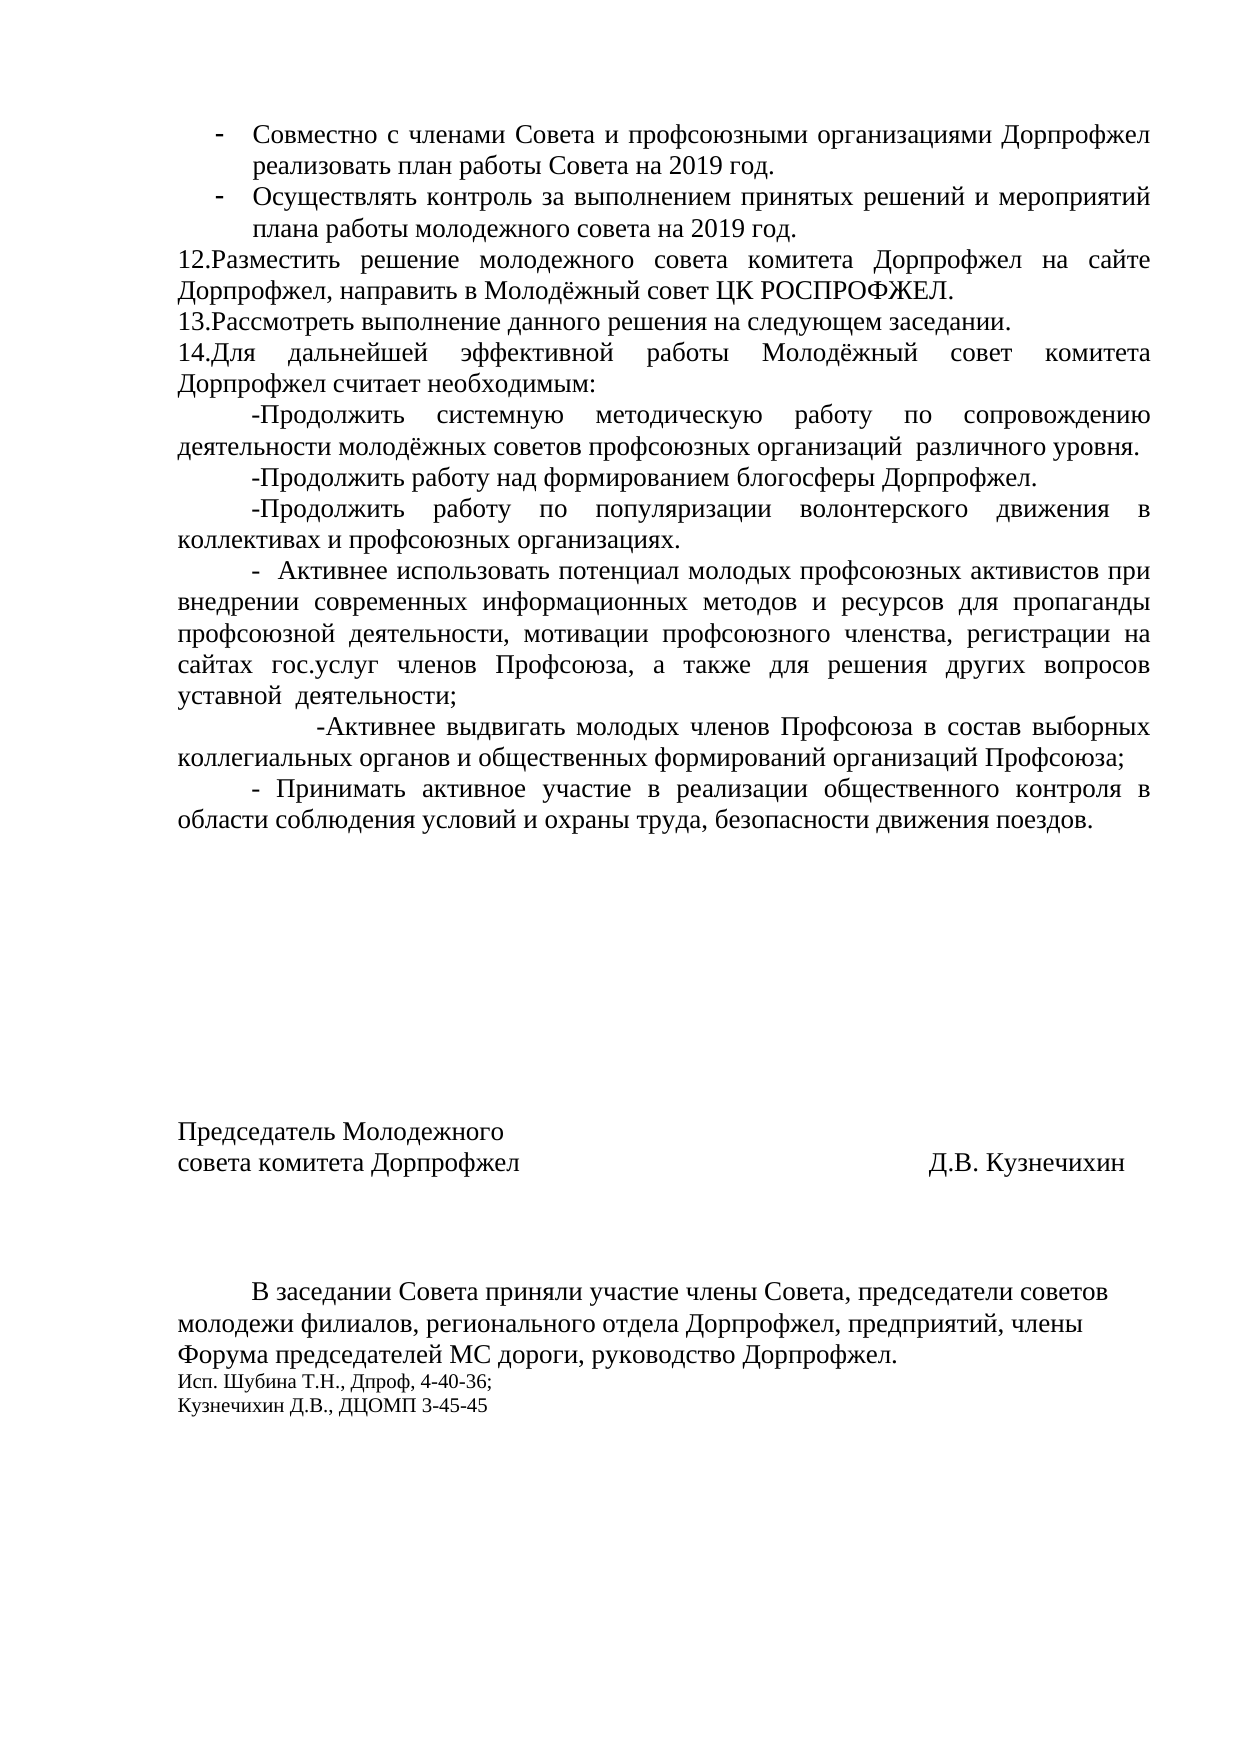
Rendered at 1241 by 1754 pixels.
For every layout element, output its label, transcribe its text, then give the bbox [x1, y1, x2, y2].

text - Принимать активное участие в реализации общественного контроля в области соблюдения условий и охраны труда, безопасности движения поездов. [177, 772, 1152, 835]
text - Активнее использовать потенциал молодых профсоюзных активистов при внедрении современных информационных методов и ресурсов для пропаганды профсоюзной деятельности, мотивации профсоюзного членства, регистрации на сайтах гос.услуг членов Профсоюза, а также для решения других вопросов уставной деятельности; [177, 554, 1152, 710]
text -Продолжить работу по популяризации волонтерского движения в коллективах и профсоюзных организациях. [177, 492, 1152, 554]
text -Продолжить системную методическую работу по сопровождению деятельности молодёжных советов профсоюзных организаций различного уровня. [177, 399, 1152, 461]
text совета комитета Дорпрофжел Д.В. Кузнечихин [177, 1146, 1152, 1177]
text 13.Рассмотреть выполнение данного решения на следующем заседании. [177, 305, 1152, 336]
list Совместно с членами Совета и профсоюзными организациями Дорпрофжел реализовать план работы Совета на 2019 год. [215, 118, 1152, 181]
text Исп. Шубина Т.Н., Дпроф, 4-40-36; [177, 1369, 1152, 1393]
text В заседании Совета приняли участие члены Совета, председатели советов молодежи филиалов, регионального отдела Дорпрофжел, предприятий, члены Форума председателей МС дороги, руководство Дорпрофжел. [177, 1276, 1152, 1369]
text Председатель Молодежного [177, 1115, 1152, 1146]
text 14.Для дальнейшей эффективной работы Молодёжный совет комитета Дорпрофжел считает необходимым: [177, 336, 1152, 399]
list Осуществлять контроль за выполнением принятых решений и мероприятий плана работы молодежного совета на 2019 год. [215, 181, 1152, 243]
text 12.Разместить решение молодежного совета комитета Дорпрофжел на сайте Дорпрофжел, направить в Молодёжный совет ЦК РОСПРОФЖЕЛ. [177, 243, 1152, 305]
text Кузнечихин Д.В., ДЦОМП 3-45-45 [177, 1393, 1152, 1417]
text -Продолжить работу над формированием блогосферы Дорпрофжел. [177, 461, 1152, 492]
text -Активнее выдвигать молодых членов Профсоюза в состав выборных коллегиальных органов и общественных формирований организаций Профсоюза; [177, 710, 1152, 772]
